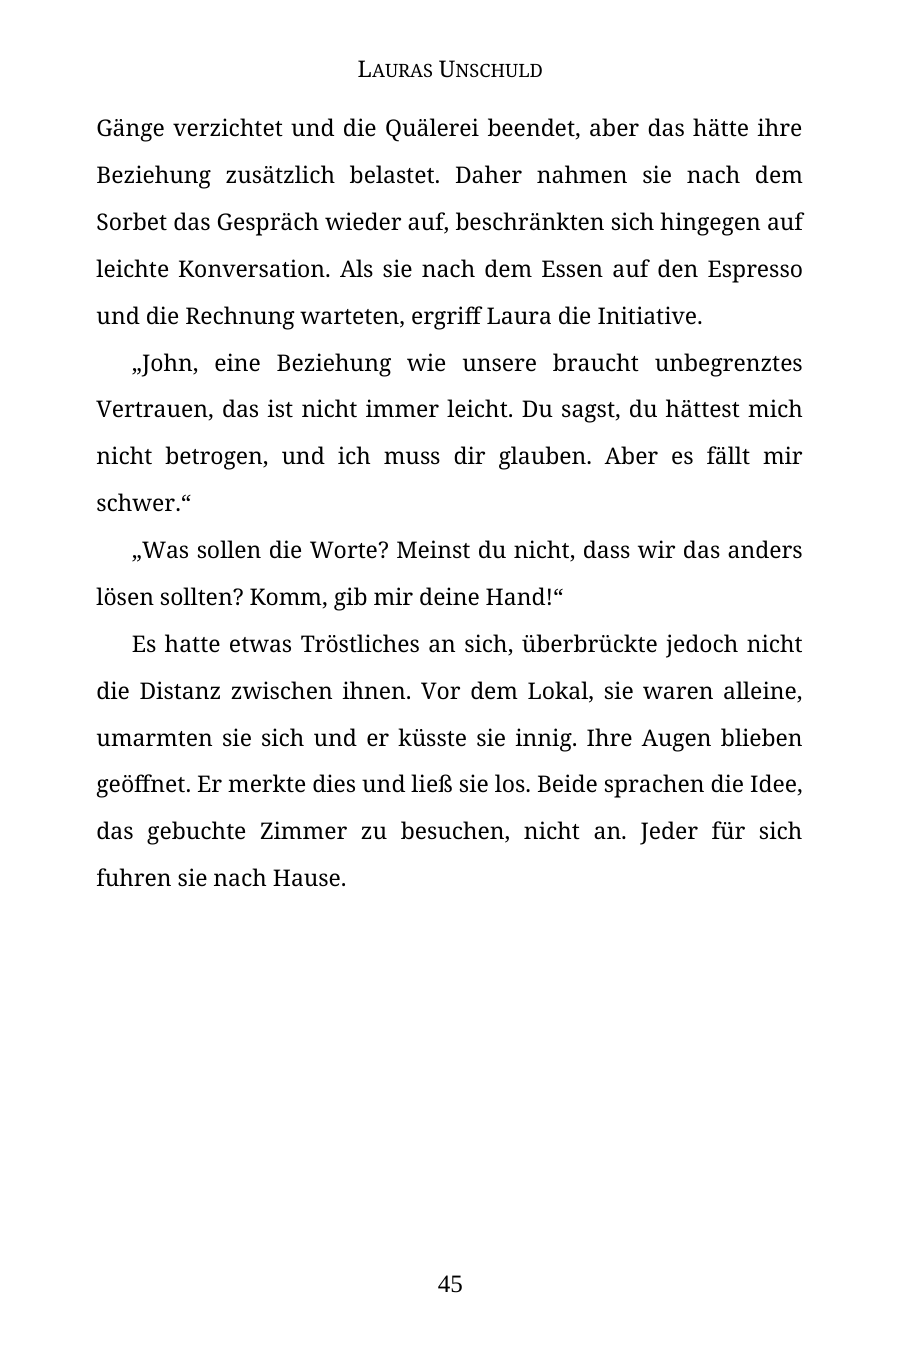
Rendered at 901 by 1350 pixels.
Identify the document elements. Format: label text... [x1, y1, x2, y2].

text „Was sollen die Worte? Meinst du nicht, dass wir das anders lösen sollten? Komm, gib mir deine Hand!“ [96, 534, 804, 612]
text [96, 112, 804, 331]
text Es hatte etwas Tröstliches an sich, überbrückte jedoch nicht die Distanz zwischen ihnen. Vor dem Lokal, sie waren alleine, umarmten sie sich und er küsste sie innig. Ihre Augen blieben geöffnet. Er merkte dies und ließ sie los. Beide sprachen die Idee, das gebuchte Zimmer zu besuchen, nicht an. Jeder für sich fuhren sie nach Hause. [96, 628, 804, 893]
text „John, eine Beziehung wie unsere braucht unbegrenztes Vertrauen, das ist nicht immer leicht. Du sagst, du hättest mich nicht betrogen, und ich muss dir glauben. Aber es fällt mir schwer.“ [96, 347, 804, 518]
